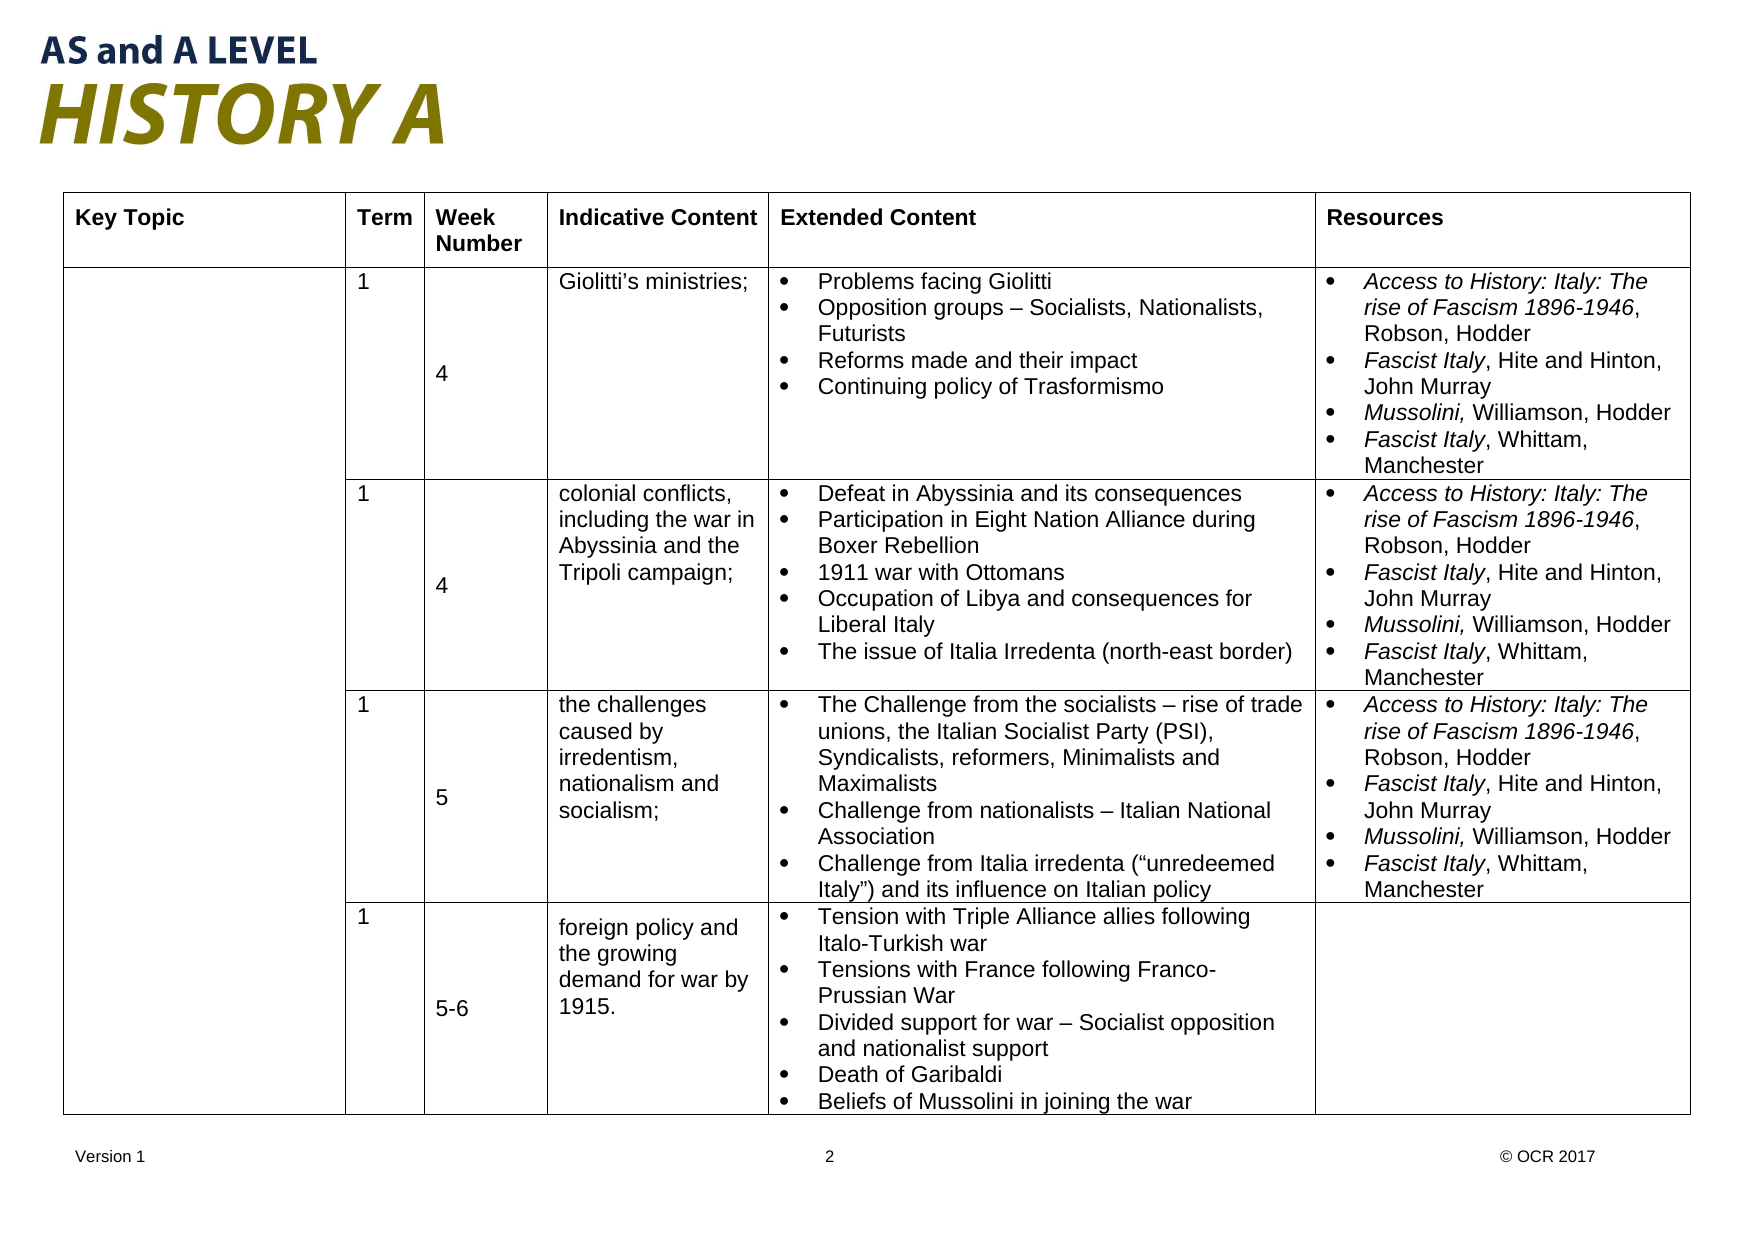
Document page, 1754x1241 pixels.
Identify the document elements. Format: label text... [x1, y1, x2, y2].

table_cell 4 [425, 480, 547, 690]
table_cell [1316, 903, 1690, 1114]
table_cell 4 [425, 268, 547, 478]
table_cell 1 [346, 480, 424, 690]
table_cell Problems facing Giolitti Opposition groups – Socialists, Nationalists, Futurists Reforms made and their impact Continuing policy of Trasformismo [769, 268, 1315, 478]
picture [0, 0, 1753, 178]
table_cell colonial conflicts, including the war in Abyssinia and the Tripoli campaign; [548, 480, 768, 690]
table_cell [64, 268, 345, 1114]
table_header Resources [1316, 193, 1690, 267]
table_cell 5 [425, 691, 547, 902]
table_cell 1 [346, 268, 424, 478]
table_cell Giolitti’s ministries; [548, 268, 768, 478]
table_header Extended Content [769, 193, 1315, 267]
table_cell foreign policy and the growing demand for war by 1915. [548, 903, 768, 1114]
table_cell Defeat in Abyssinia and its consequences Participation in Eight Nation Alliance during Boxer Rebellion 1911 war with Ottomans Occupation of Libya and consequences for Liberal Italy The issue of Italia Irredenta (north-east border) [769, 480, 1315, 690]
table_cell Tension with Triple Alliance allies following Italo-Turkish war Tensions with France following Franco-Prussian War Divided support for war – Socialist opposition and nationalist support Death of Garibaldi Beliefs of Mussolini in joining the war [769, 903, 1315, 1114]
table_cell the challenges caused by irredentism, nationalism and socialism; [548, 691, 768, 902]
table_cell 1 [346, 903, 424, 1114]
table_header Week Number [425, 193, 547, 267]
table_header Indicative Content [548, 193, 768, 267]
table_cell 5-6 [425, 903, 547, 1114]
table_cell The Challenge from the socialists – rise of trade unions, the Italian Socialist Party (PSI), Syndicalists, reformers, Minimalists and Maximalists Challenge from nationalists – Italian National Association Challenge from Italia irredenta (“unredeemed Italy”) and its influence on Italian policy [769, 691, 1315, 902]
table_header Key Topic [64, 193, 345, 267]
table_cell 1 [346, 691, 424, 902]
table_header Term [346, 193, 424, 267]
